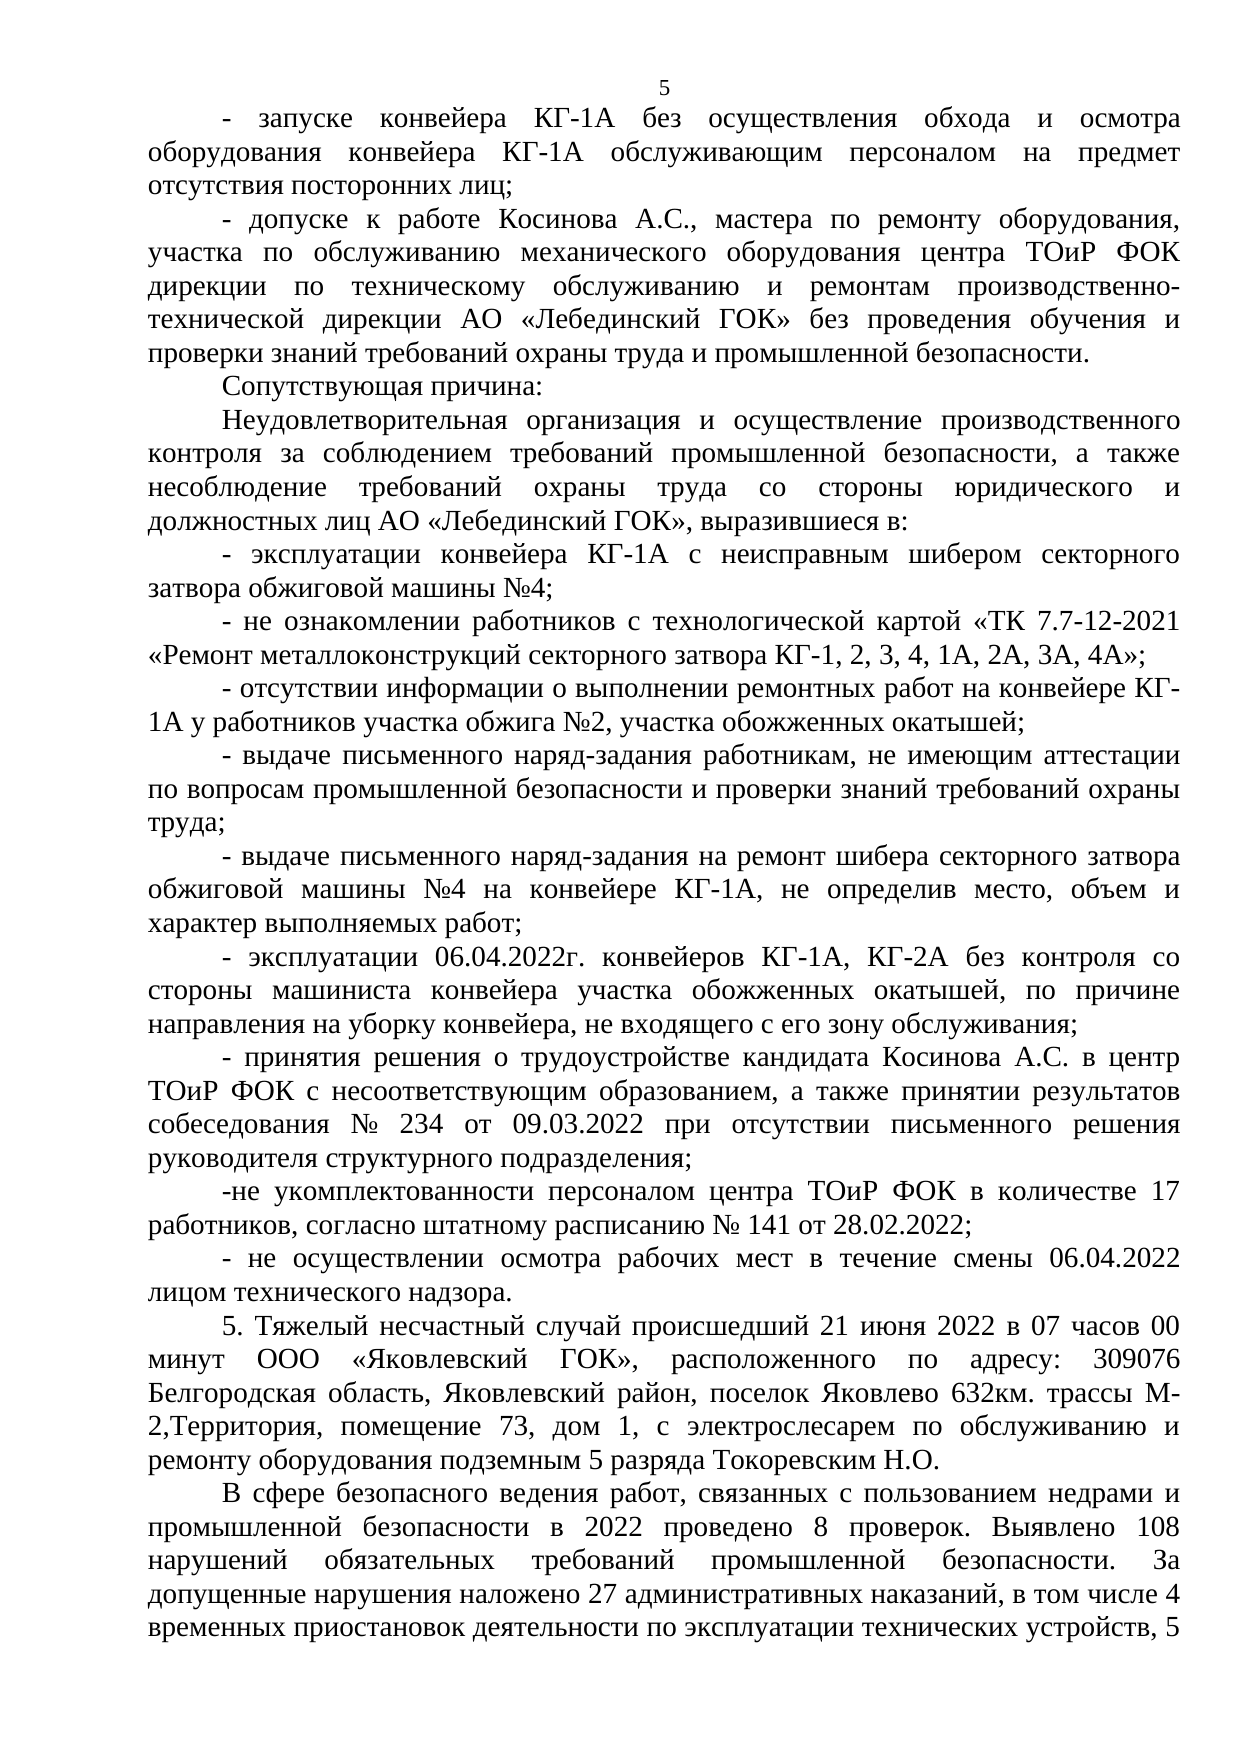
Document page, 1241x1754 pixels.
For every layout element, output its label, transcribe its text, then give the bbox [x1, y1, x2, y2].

text - отсутствии информации о выполнении ремонтных работ на конвейере КГ-1А у работников участка обжига №2, участка обожженных окатышей; [148, 670, 1181, 737]
text - не ознакомлении работников с технологической картой «ТК 7.7-12-2021 «Ремонт металлоконструкций секторного затвора КГ-1, 2, 3, 4, 1А, 2А, 3А, 4А»; [148, 603, 1181, 670]
text - эксплуатации конвейера КГ-1А с неисправным шибером секторного затвора обжиговой машины №4; [148, 536, 1181, 603]
text - не осуществлении осмотра рабочих мест в течение смены 06.04.2022 лицом технического надзора. [148, 1241, 1181, 1308]
text - эксплуатации 06.04.2022г. конвейеров КГ-1А, КГ-2А без контроля со стороны машиниста конвейера участка обожженных окатышей, по причине направления на уборку конвейера, не входящего с его зону обслуживания; [148, 939, 1181, 1039]
text - выдаче письменного наряд-задания работникам, не имеющим аттестации по вопросам промышленной безопасности и проверки знаний требований охраны труда; [148, 737, 1181, 838]
text -не укомплектованности персоналом центра ТОиР ФОК в количестве 17 работников, согласно штатному расписанию № 141 от 28.02.2022; [148, 1173, 1181, 1241]
text - принятия решения о трудоустройстве кандидата Косинова А.С. в центр ТОиР ФОК с несоответствующим образованием, а также принятии результатов собеседования № 234 от 09.03.2022 при отсутствии письменного решения руководителя структурного подразделения; [148, 1039, 1181, 1173]
text Неудовлетворительная организация и осуществление производственного контроля за соблюдением требований промышленной безопасности, а также несоблюдение требований охраны труда со стороны юридического и должностных лиц АО «Лебединский ГОК», выразившиеся в: [148, 402, 1181, 536]
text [148, 1475, 1181, 1643]
text Сопутствующая причина: [148, 368, 1181, 402]
text - допуске к работе Косинова А.С., мастера по ремонту оборудования, участка по обслуживанию механического оборудования центра ТОиР ФОК дирекции по техническому обслуживанию и ремонтам производственно-технической дирекции АО «Лебединский ГОК» без проведения обучения и проверки знаний требований охраны труда и промышленной безопасности. [148, 201, 1181, 368]
text - выдаче письменного наряд-задания на ремонт шибера секторного затвора обжиговой машины №4 на конвейере КГ-1А, не определив место, объем и характер выполняемых работ; [148, 838, 1181, 939]
text 5. Тяжелый несчастный случай происшедший 21 июня 2022 в 07 часов 00 минут ООО «Яковлевский ГОК», расположенного по адресу: 309076 Белгородская область, Яковлевский район, поселок Яковлево 632км. трассы М-2,Территория, помещение 73, дом 1, с электрослесарем по обслуживанию и ремонту оборудования подземным 5 разряда Токоревским Н.О. [148, 1308, 1181, 1475]
text - запуске конвейера КГ-1А без осуществления обхода и осмотра оборудования конвейера КГ-1А обслуживающим персоналом на предмет отсутствия посторонних лиц; [148, 100, 1181, 201]
